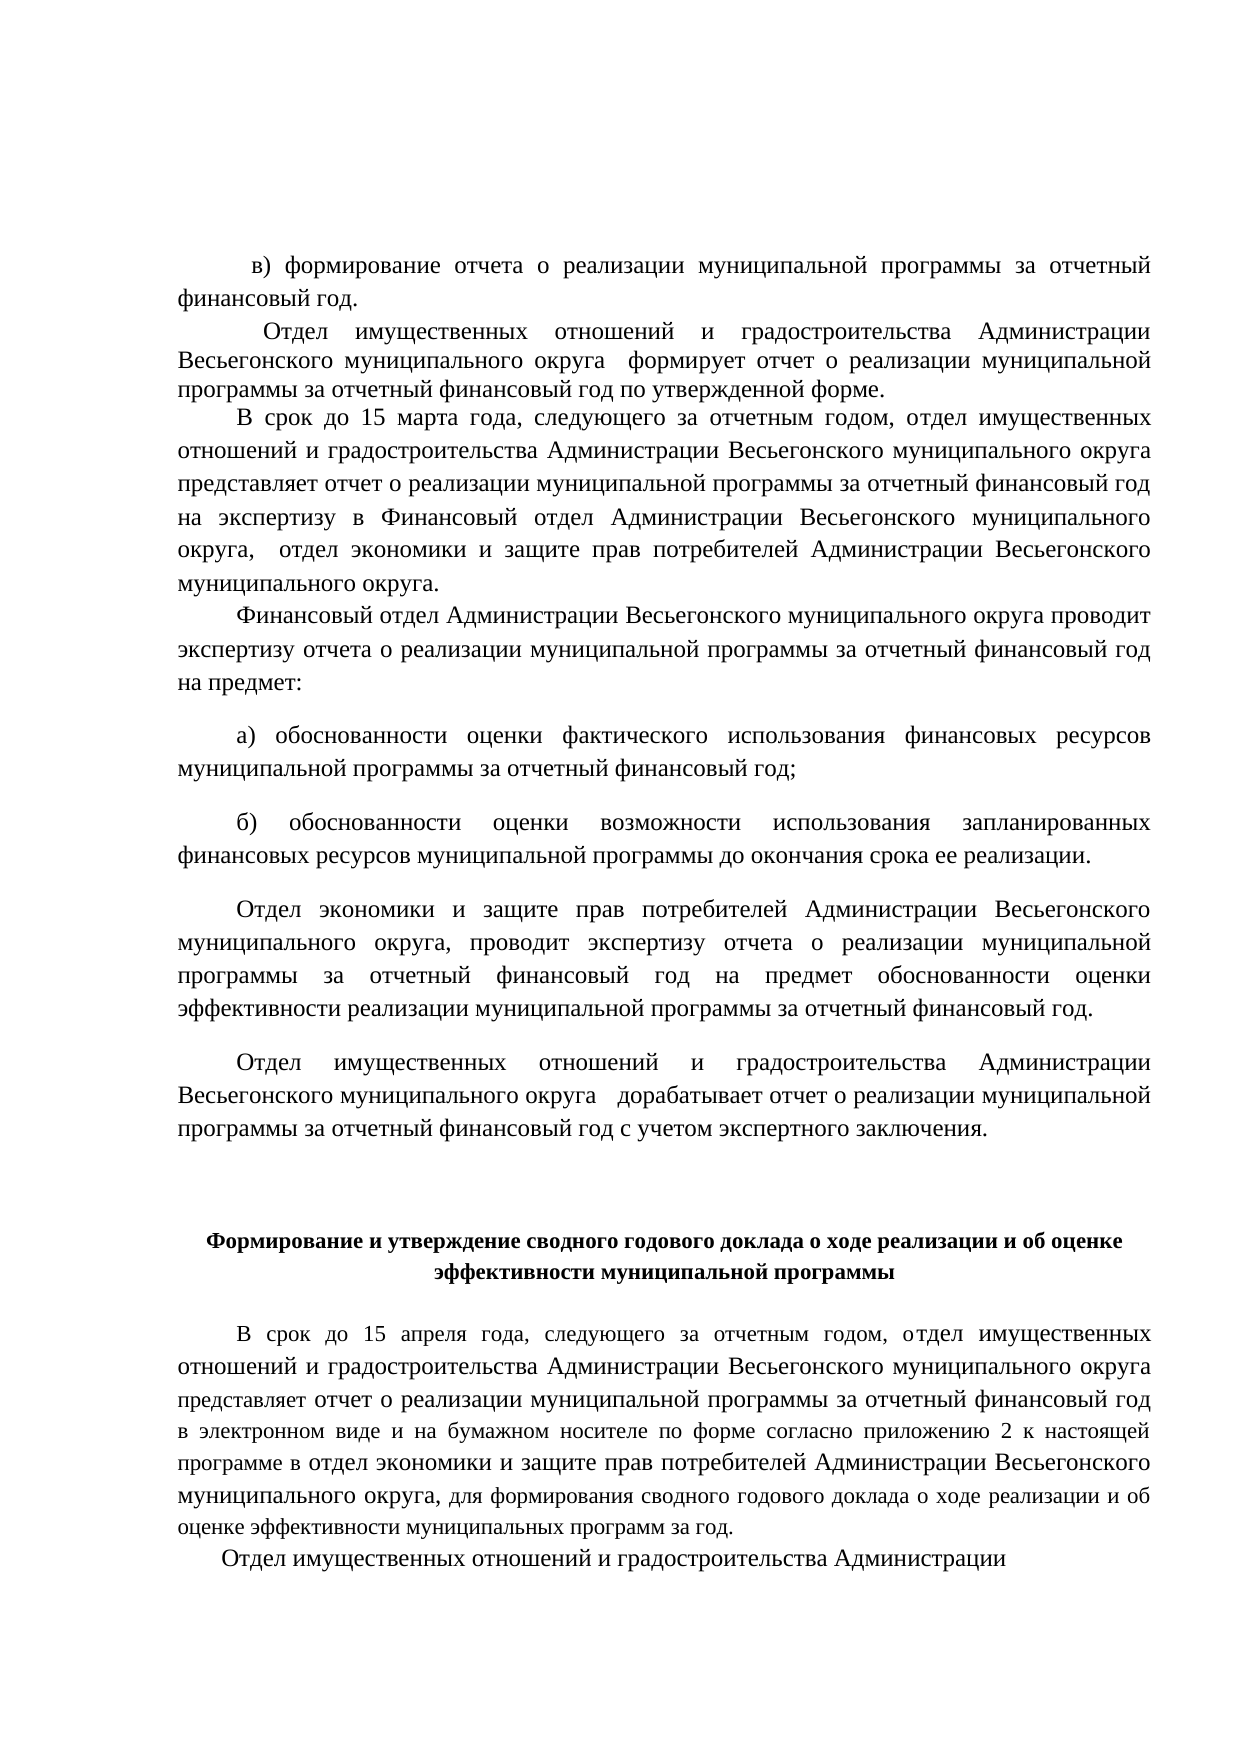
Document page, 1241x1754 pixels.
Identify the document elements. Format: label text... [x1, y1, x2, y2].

text б) обоснованности оценки возможности использования запланированных финансовых ресурсов муниципальной программы до окончания срока ее реализации. [177, 807, 1152, 869]
text в) формирование отчета о реализации муниципальной программы за отчетный финансовый год. [177, 250, 1152, 312]
text В срок до 15 марта года, следующего за отчетным годом, отдел имущественных отношений и градостроительства Администрации Весьегонского муниципального округа представляет отчет о реализации муниципальной программы за отчетный финансовый год на экспертизу в Финансовый отдел Администрации Весьегонского муниципального округа, отдел экономики и защите прав потребителей Администрации Весьегонского муниципального округа. [177, 402, 1152, 596]
text Отдел имущественных отношений и градостроительства Администрации [177, 1543, 1152, 1572]
text Формирование и утверждение сводного годового доклада о ходе реализации и об оценке эффективности муниципальной программы [177, 1227, 1152, 1284]
text Отдел имущественных отношений и градостроительства Администрации Весьегонского муниципального округа формирует отчет о реализации муниципальной программы за отчетный финансовый год по утвержденной форме. [177, 316, 1152, 402]
text В срок до 15 апреля года, следующего за отчетным годом, отдел имущественных отношений и градостроительства Администрации Весьегонского муниципального округа представляет отчет о реализации муниципальной программы за отчетный финансовый год в электронном виде и на бумажном носителе по форме согласно приложению 2 к настоящей программе в отдел экономики и защите прав потребителей Администрации Весьегонского муниципального округа, для формирования сводного годового доклада о ходе реализации и об оценке эффективности муниципальных программ за год. [177, 1318, 1152, 1539]
text Отдел имущественных отношений и градостроительства Администрации Весьегонского муниципального округа дорабатывает отчет о реализации муниципальной программы за отчетный финансовый год с учетом экспертного заключения. [177, 1047, 1152, 1142]
text Отдел экономики и защите прав потребителей Администрации Весьегонского муниципального округа, проводит экспертизу отчета о реализации муниципальной программы за отчетный финансовый год на предмет обоснованности оценки эффективности реализации муниципальной программы за отчетный финансовый год. [177, 894, 1152, 1022]
text а) обоснованности оценки фактического использования финансовых ресурсов муниципальной программы за отчетный финансовый год; [177, 721, 1152, 782]
text Финансовый отдел Администрации Весьегонского муниципального округа проводит экспертизу отчета о реализации муниципальной программы за отчетный финансовый год на предмет: [177, 601, 1152, 695]
